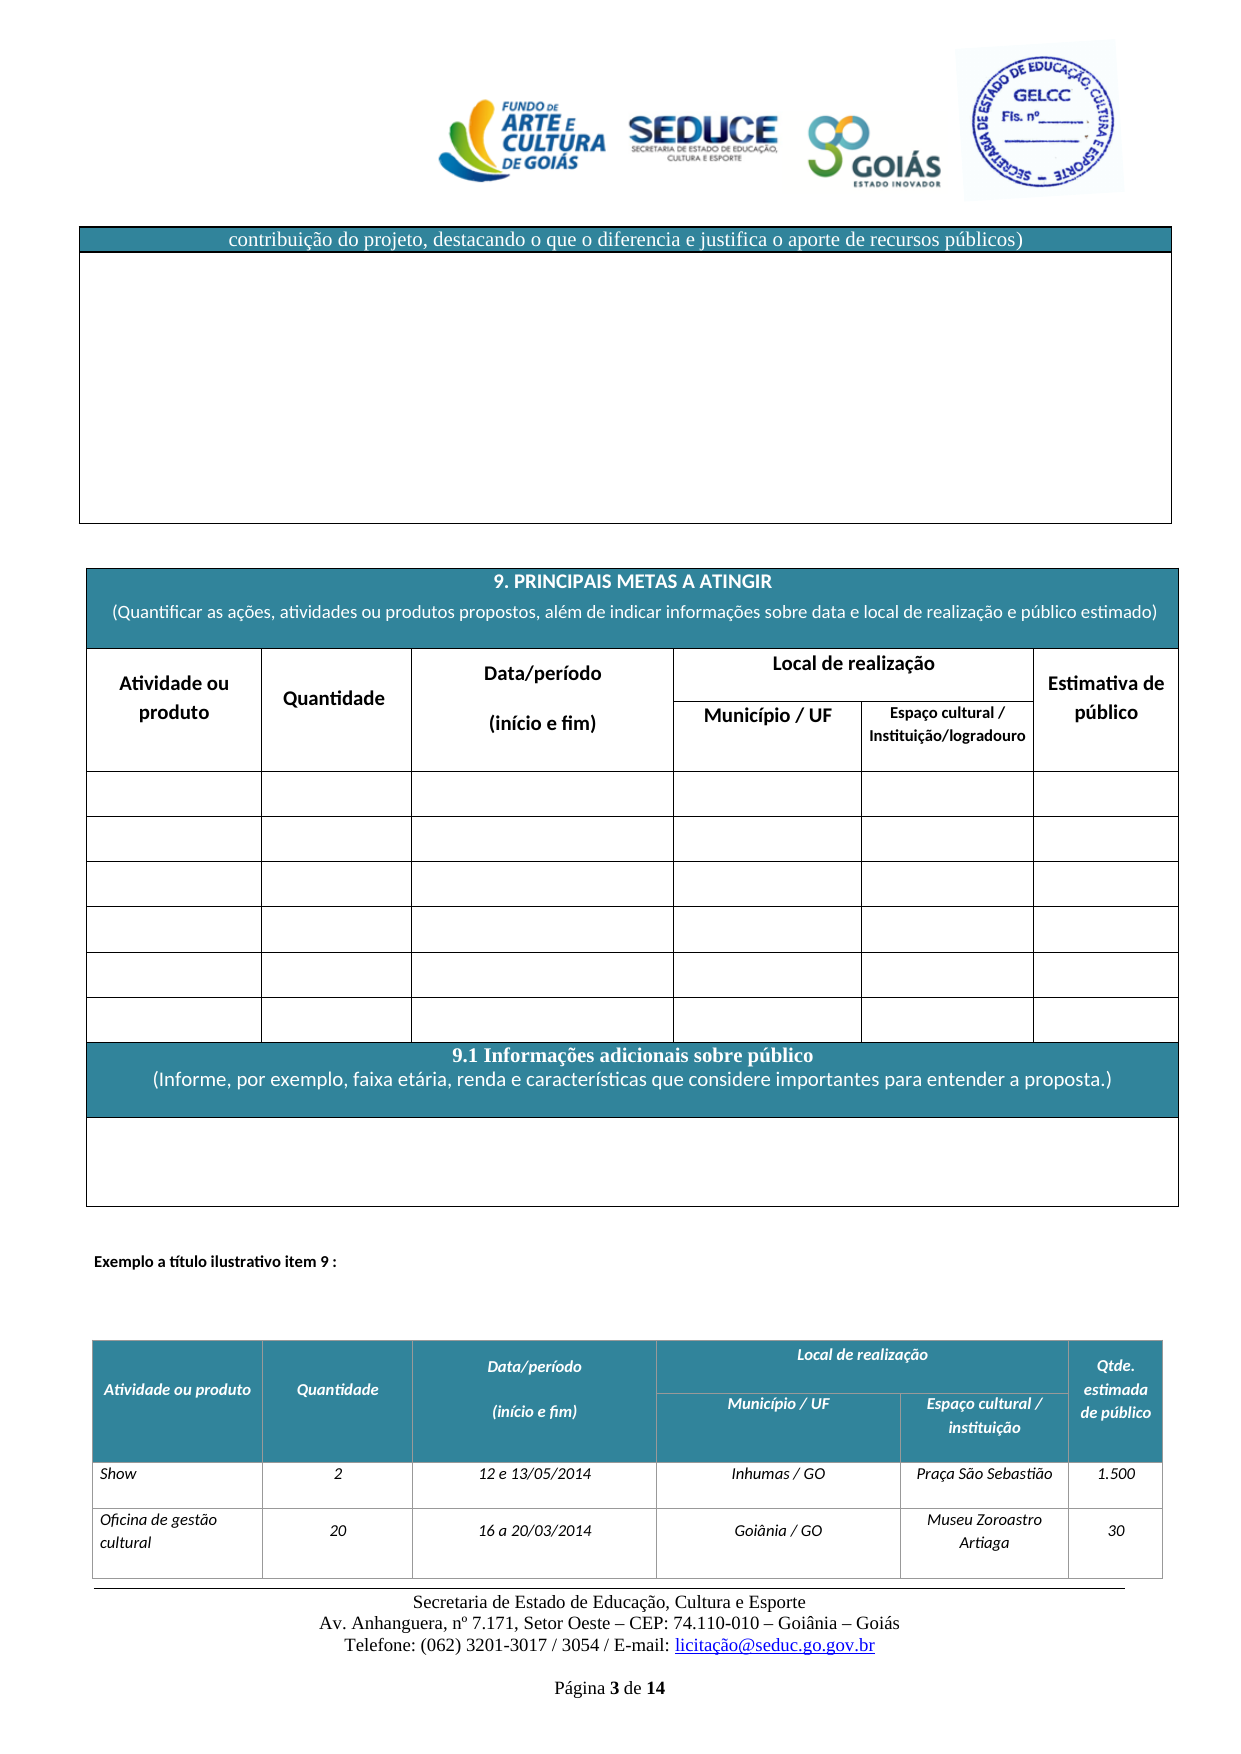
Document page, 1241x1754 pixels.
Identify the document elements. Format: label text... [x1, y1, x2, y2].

table_cell 1.500 [1069, 1463, 1162, 1508]
table_cell [412, 862, 673, 906]
table_cell Atividade ou produto [87, 649, 261, 771]
table_cell [1034, 772, 1178, 816]
table_cell 9.1 Informações adicionais sobre público (Informe, por exemplo, faixa etária, renda e características que considere importantes para entender a proposta.) [87, 1043, 1178, 1117]
table_cell Espaço cultural / instituição [901, 1394, 1068, 1462]
table_cell Inhumas / GO [657, 1463, 900, 1508]
table_cell [862, 907, 1033, 952]
table_cell [862, 862, 1033, 906]
table_cell Município / UF [674, 702, 861, 771]
table_cell Data/período (início e fim) [412, 649, 673, 771]
table_cell [1034, 953, 1178, 997]
table_header Atividade ou produto [93, 1341, 262, 1462]
table_cell [262, 953, 411, 997]
table_cell Oficina de gestão cultural [93, 1509, 262, 1577]
table_cell Show [93, 1463, 262, 1508]
table_cell [862, 772, 1033, 816]
table_cell [87, 998, 261, 1042]
table_cell 12 e 13/05/2014 [413, 1463, 656, 1508]
table_cell [262, 907, 411, 952]
table_cell [862, 817, 1033, 861]
table_header Quantidade [263, 1341, 412, 1462]
table_cell [262, 862, 411, 906]
table_cell [80, 253, 1171, 522]
table_cell [1034, 817, 1178, 861]
table_cell [412, 772, 673, 816]
table_cell [1034, 998, 1178, 1042]
table_cell 30 [1069, 1509, 1162, 1577]
table_cell [1034, 907, 1178, 952]
table_cell 20 [263, 1509, 412, 1577]
table_cell [87, 817, 261, 861]
table_cell [412, 907, 673, 952]
table_cell [674, 907, 861, 952]
table_cell [412, 998, 673, 1042]
table_cell [262, 998, 411, 1042]
table_header Qtde. estimada de público [1069, 1341, 1162, 1462]
table_cell [87, 772, 261, 816]
table_header Local de realização [657, 1341, 1068, 1393]
table_cell Museu Zoroastro Artiaga [901, 1509, 1068, 1577]
table_cell [674, 953, 861, 997]
table_cell [262, 772, 411, 816]
table_cell [262, 817, 411, 861]
text Exemplo a título ilustrativo item 9 : [94, 1251, 1125, 1271]
table_header 9. PRINCIPAIS METAS A ATINGIR (Quantificar as ações, atividades ou produtos propostos, além de indicar informações sobre data e local de realização e público estimado) [87, 569, 1178, 648]
table_cell Espaço cultural / Instituição/logradouro [862, 702, 1033, 771]
table_cell Quantidade [262, 649, 411, 771]
table_cell [87, 907, 261, 952]
table_cell 16 a 20/03/2014 [413, 1509, 656, 1577]
table_cell Goiânia / GO [657, 1509, 900, 1577]
table_cell Local de realização [674, 649, 1033, 701]
table_cell [674, 817, 861, 861]
table_cell Estimativa de público [1034, 649, 1178, 771]
table_cell [862, 998, 1033, 1042]
table_cell [412, 953, 673, 997]
table_cell [862, 953, 1033, 997]
table_cell Município / UF [657, 1394, 900, 1462]
table_header Data/período (início e fim) [413, 1341, 656, 1462]
table_cell [87, 1118, 1178, 1206]
table_cell 2 [263, 1463, 412, 1508]
table_cell [87, 953, 261, 997]
table_cell [674, 998, 861, 1042]
table_cell [412, 817, 673, 861]
table_cell [1034, 862, 1178, 906]
table_cell [674, 862, 861, 906]
picture [419, 95, 954, 202]
table_cell Praça São Sebastião [901, 1463, 1068, 1508]
table_cell [87, 862, 261, 906]
table_cell [674, 772, 861, 816]
